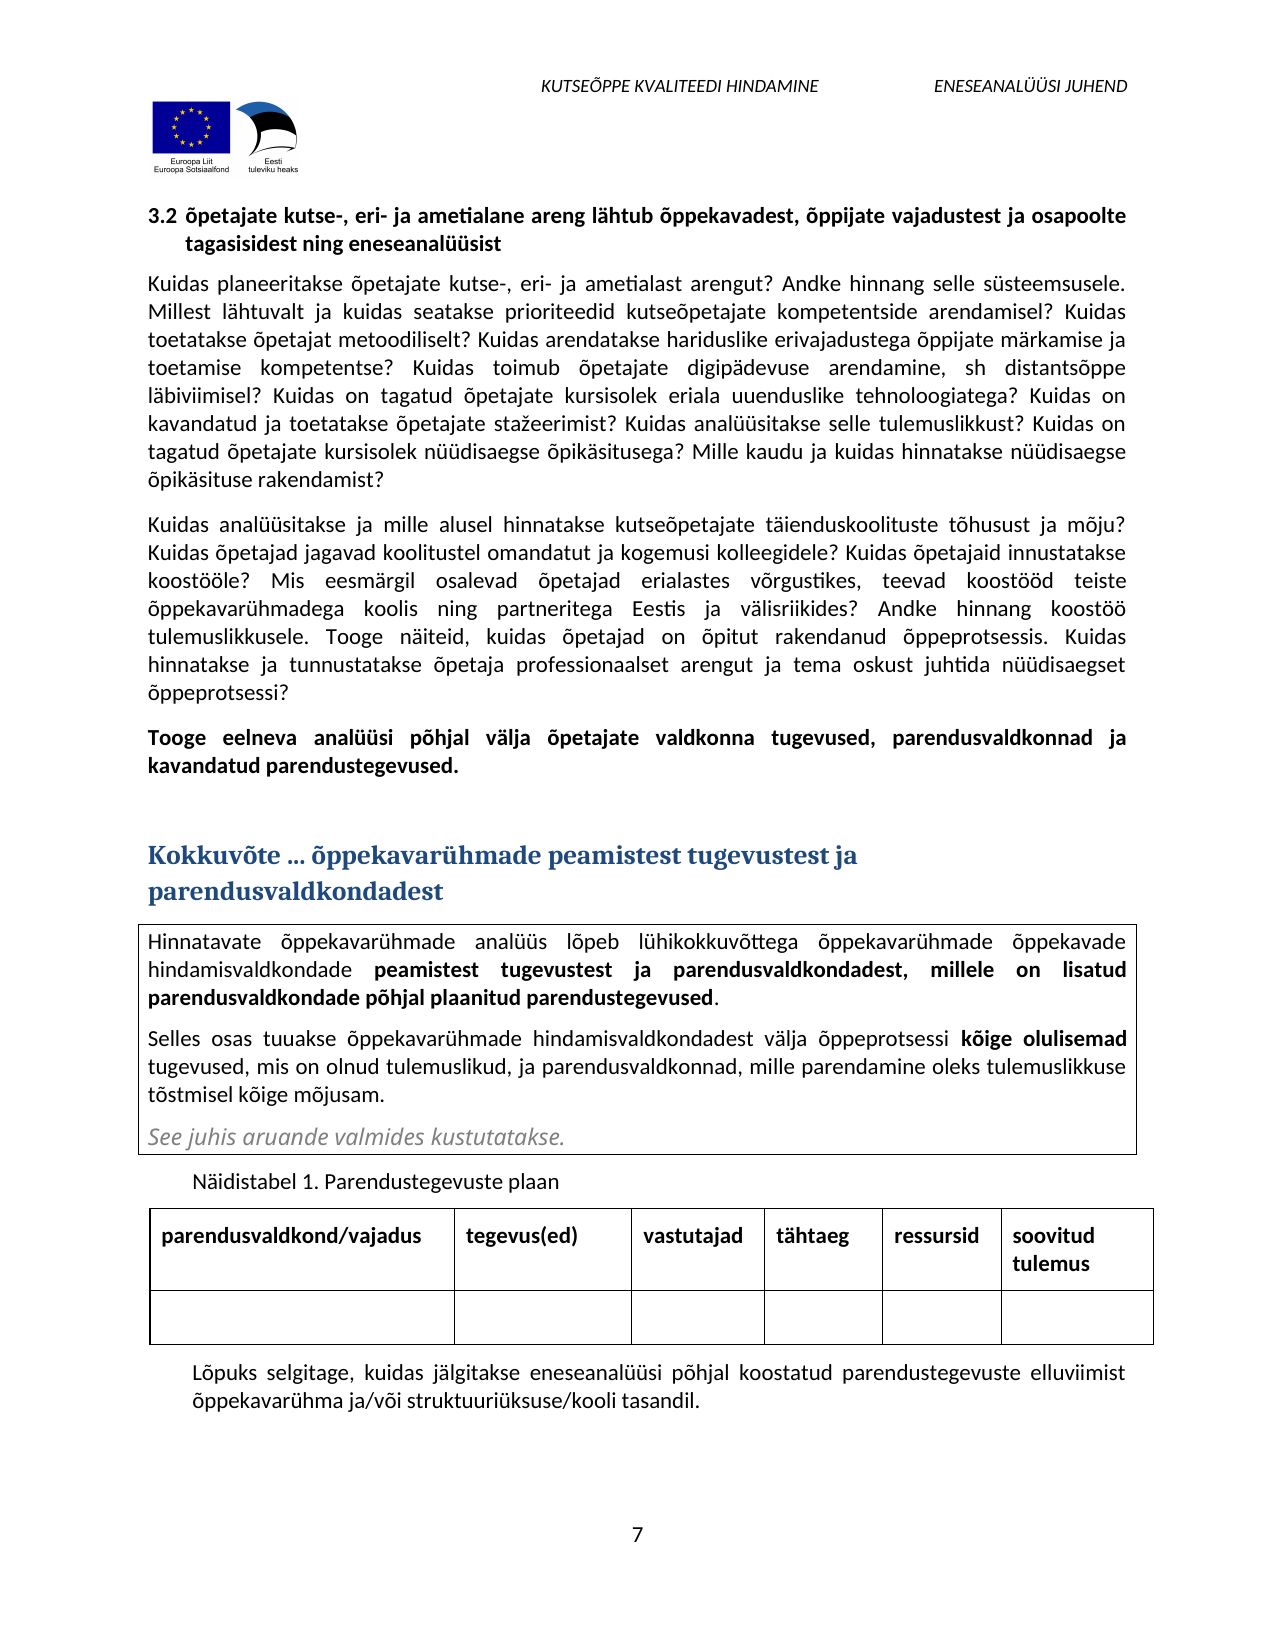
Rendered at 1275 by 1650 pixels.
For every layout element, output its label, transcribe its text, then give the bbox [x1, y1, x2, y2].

text Kuidas analüüsitakse ja mille alusel hinnatakse kutseõpetajate täienduskoolituste tõhusust ja mõju? Kuidas õpetajad jagavad koolitustel omandatut ja kogemusi kolleegidele? Kuidas õpetajaid innustatakse koostööle? Mis eesmärgil osalevad õpetajad erialastes võrgustikes, teevad koostööd teiste õppekavarühmadega koolis ning partneritega Eestis ja välisriikides? Andke hinnang koostöö tulemuslikkusele. Tooge näiteid, kuidas õpetajad on õpitut rakendanud õppeprotsessis. Kuidas hinnatakse ja tunnustatakse õpetaja professionaalset arengut ja tema oskust juhtida nüüdisaegset õppeprotsessi? [148, 510, 1127, 706]
list Lõpuks selgitage, kuidas jälgitakse eneseanalüüsi põhjal koostatud parendustegevuste elluviimist õppekavarühma ja/või struktuuriüksuse/kooli tasandil. [192, 1358, 1127, 1414]
table_cell [455, 1291, 631, 1344]
text Hinnatavate õppekavarühmade analüüs lõpeb lühikokkuvõttega õppekavarühmade õppekavade hindamisvaldkondade peamistest tugevustest ja parendusvaldkondadest, millele on lisatud parendusvaldkondade põhjal plaanitud parendustegevused. [139, 925, 1136, 1012]
picture [147, 96, 302, 178]
subtitle Kokkuvõte ... õppekavarühmade peamistest tugevustest ja parendusvaldkondadest [148, 840, 1127, 907]
text Kuidas planeeritakse õpetajate kutse-, eri- ja ametialast arengut? Andke hinnang selle süsteemsusele. Millest lähtuvalt ja kuidas seatakse prioriteedid kutseõpetajate kompetentside arendamisel? Kuidas toetatakse õpetajat metoodiliselt? Kuidas arendatakse hariduslike erivajadustega õppijate märkamise ja toetamise kompetentse? Kuidas toimub õpetajate digipädevuse arendamine, sh distantsõppe läbiviimisel? Kuidas on tagatud õpetajate kursisolek eriala uuenduslike tehnoloogiatega? Kuidas on kavandatud ja toetatakse õpetajate stažeerimist? Kuidas analüüsitakse selle tulemuslikkust? Kuidas on tagatud õpetajate kursisolek nüüdisaegse õpikäsitusega? Mille kaudu ja kuidas hinnatakse nüüdisaegse õpikäsituse rakendamist? [148, 269, 1127, 493]
table_cell [632, 1291, 764, 1344]
text Selles osas tuuakse õppekavarühmade hindamisvaldkondadest välja õppeprotsessi kõige olulisemad tugevused, mis on olnud tulemuslikud, ja parendusvaldkonnad, mille parendamine oleks tulemuslikkuse tõstmisel kõige mõjusam. [139, 1021, 1136, 1108]
list Näidistabel 1. Parendustegevuste plaan [192, 1167, 1127, 1196]
table_header parendusvaldkond/vajadus [151, 1209, 454, 1290]
table_header tegevus(ed) [455, 1209, 631, 1290]
table_header ressursid [883, 1209, 1001, 1290]
text See juhis aruande valmides kustutatakse. [139, 1117, 1136, 1154]
table_cell [151, 1291, 454, 1344]
table_header soovitud tulemus [1002, 1209, 1153, 1290]
table_header tähtaeg [765, 1209, 882, 1290]
table_cell [1002, 1291, 1153, 1344]
list õpetajate kutse-, eri- ja ametialane areng lähtub õppekavadest, õppijate vajadustest ja osapoolte tagasisidest ning eneseanalüüsist [148, 201, 1127, 257]
text Tooge eelneva analüüsi põhjal välja õpetajate valdkonna tugevused, parendusvaldkonnad ja kavandatud parendustegevused. [148, 723, 1127, 779]
table_cell [883, 1291, 1001, 1344]
table_cell [765, 1291, 882, 1344]
table_header vastutajad [632, 1209, 764, 1290]
